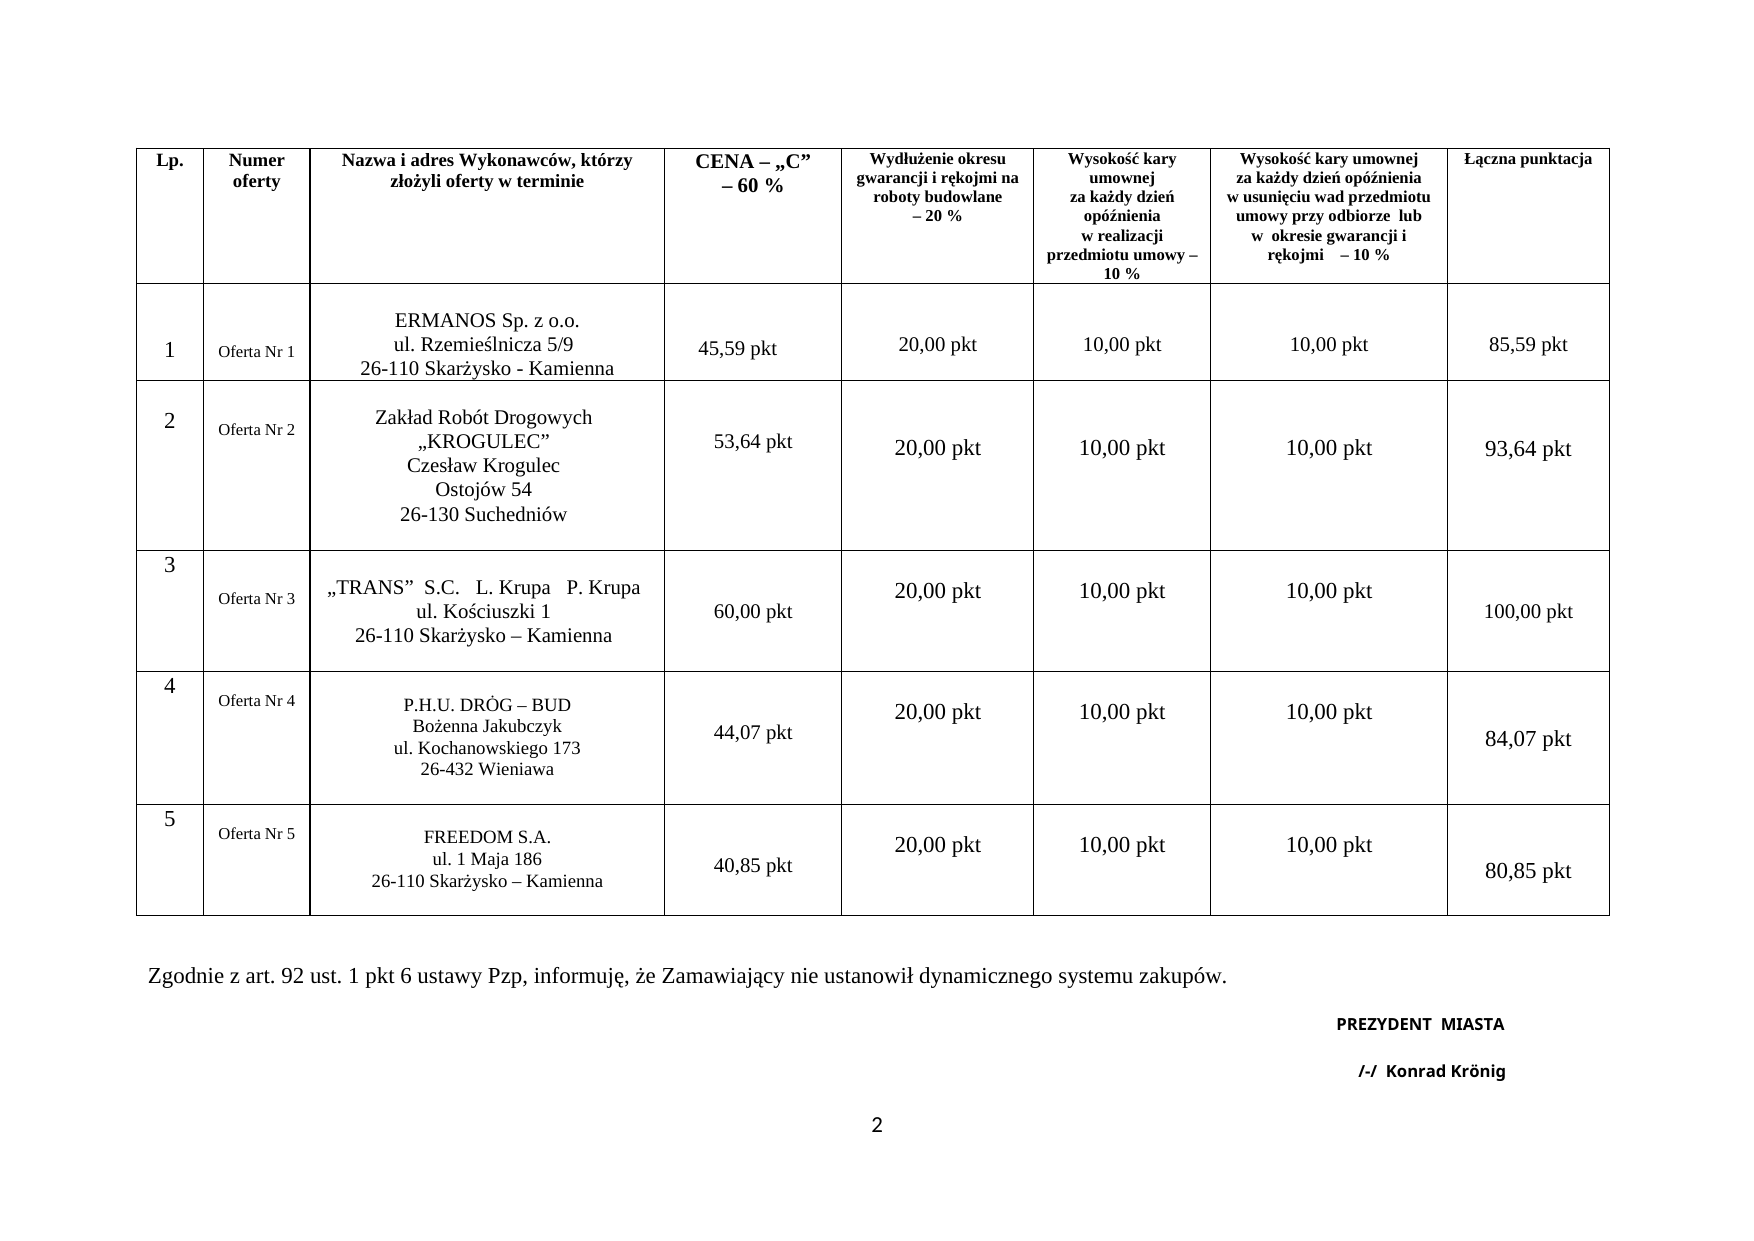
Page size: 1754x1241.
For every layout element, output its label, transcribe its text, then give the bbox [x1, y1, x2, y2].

table_header Wydłużenie okresu gwarancji i rękojmi na roboty budowlane – 20 % [842, 149, 1033, 283]
text PREZYDENT MIASTA [1255, 1013, 1606, 1036]
table_cell P.H.U. DRȮG – BUD Bożenna Jakubczyk ul. Kochanowskiego 173 26-432 Wieniawa [311, 672, 664, 804]
table_cell Oferta Nr 4 [204, 672, 309, 804]
table_cell 4 [137, 672, 203, 804]
table_cell 40,85 pkt [665, 805, 841, 915]
table_cell 10,00 pkt [1034, 672, 1210, 804]
table_cell 10,00 pkt [1034, 381, 1210, 549]
table_cell „TRANS” S.C. L. Krupa P. Krupa ul. Kościuszki 1 26-110 Skarżysko – Kamienna [311, 551, 664, 671]
table_cell 10,00 pkt [1034, 284, 1210, 380]
table_cell 10,00 pkt [1211, 284, 1447, 380]
table_header Łączna punktacja [1448, 149, 1609, 283]
table_header Lp. [137, 149, 203, 283]
table_cell 10,00 pkt [1211, 381, 1447, 549]
table_cell 60,00 pkt [665, 551, 841, 671]
table_cell 2 [137, 381, 203, 549]
table_cell Oferta Nr 2 [204, 381, 309, 549]
table_header Nazwa i adres Wykonawców, którzy złożyli oferty w terminie [311, 149, 664, 283]
table_cell 100,00 pkt [1448, 551, 1609, 671]
table_cell FREEDOM S.A. ul. 1 Maja 186 26-110 Skarżysko – Kamienna [311, 805, 664, 915]
table_cell 44,07 pkt [665, 672, 841, 804]
table_cell 84,07 pkt [1448, 672, 1609, 804]
table_cell 1 [137, 284, 203, 380]
table_cell 85,59 pkt [1448, 284, 1609, 380]
table_cell 80,85 pkt [1448, 805, 1609, 915]
table_cell 3 [137, 551, 203, 671]
table_cell 20,00 pkt [842, 284, 1033, 380]
table_cell 20,00 pkt [842, 551, 1033, 671]
table_cell 10,00 pkt [1034, 805, 1210, 915]
table_cell 20,00 pkt [842, 672, 1033, 804]
table_cell ERMANOS Sp. z o.o. ul. Rzemieślnicza 5/9 26-110 Skarżysko - Kamienna [311, 284, 664, 380]
table_header Wysokość kary umownej za każdy dzień opóźnienia w usunięciu wad przedmiotu umowy przy odbiorze lub w okresie gwarancji i rękojmi – 10 % [1211, 149, 1447, 283]
table_cell 10,00 pkt [1211, 805, 1447, 915]
table_cell 53,64 pkt [665, 381, 841, 549]
table_cell 93,64 pkt [1448, 381, 1609, 549]
table_cell 10,00 pkt [1211, 551, 1447, 671]
table_header Numer oferty [204, 149, 309, 283]
text /-/ Konrad Krönig [223, 1060, 1606, 1082]
table_cell Oferta Nr 3 [204, 551, 309, 671]
table_cell 5 [137, 805, 203, 915]
table_header Wysokość kary umownej za każdy dzień opóźnienia w realizacji przedmiotu umowy – 10 % [1034, 149, 1210, 283]
text Zgodnie z art. 92 ust. 1 pkt 6 ustawy Pzp, informuję, że Zamawiający nie ustanowił dynamicznego systemu zakupów. [148, 962, 1606, 988]
table_cell 20,00 pkt [842, 381, 1033, 549]
table_cell Zakład Robót Drogowych „KROGULEC” Czesław Krogulec Ostojów 54 26-130 Suchedniów [311, 381, 664, 549]
table_cell 10,00 pkt [1034, 551, 1210, 671]
table_cell Oferta Nr 1 [204, 284, 309, 380]
table_cell 20,00 pkt [842, 805, 1033, 915]
table_cell 10,00 pkt [1211, 672, 1447, 804]
table_header CENA – „C” – 60 % [665, 149, 841, 283]
table_cell Oferta Nr 5 [204, 805, 309, 915]
table_cell 45,59 pkt [665, 284, 841, 380]
